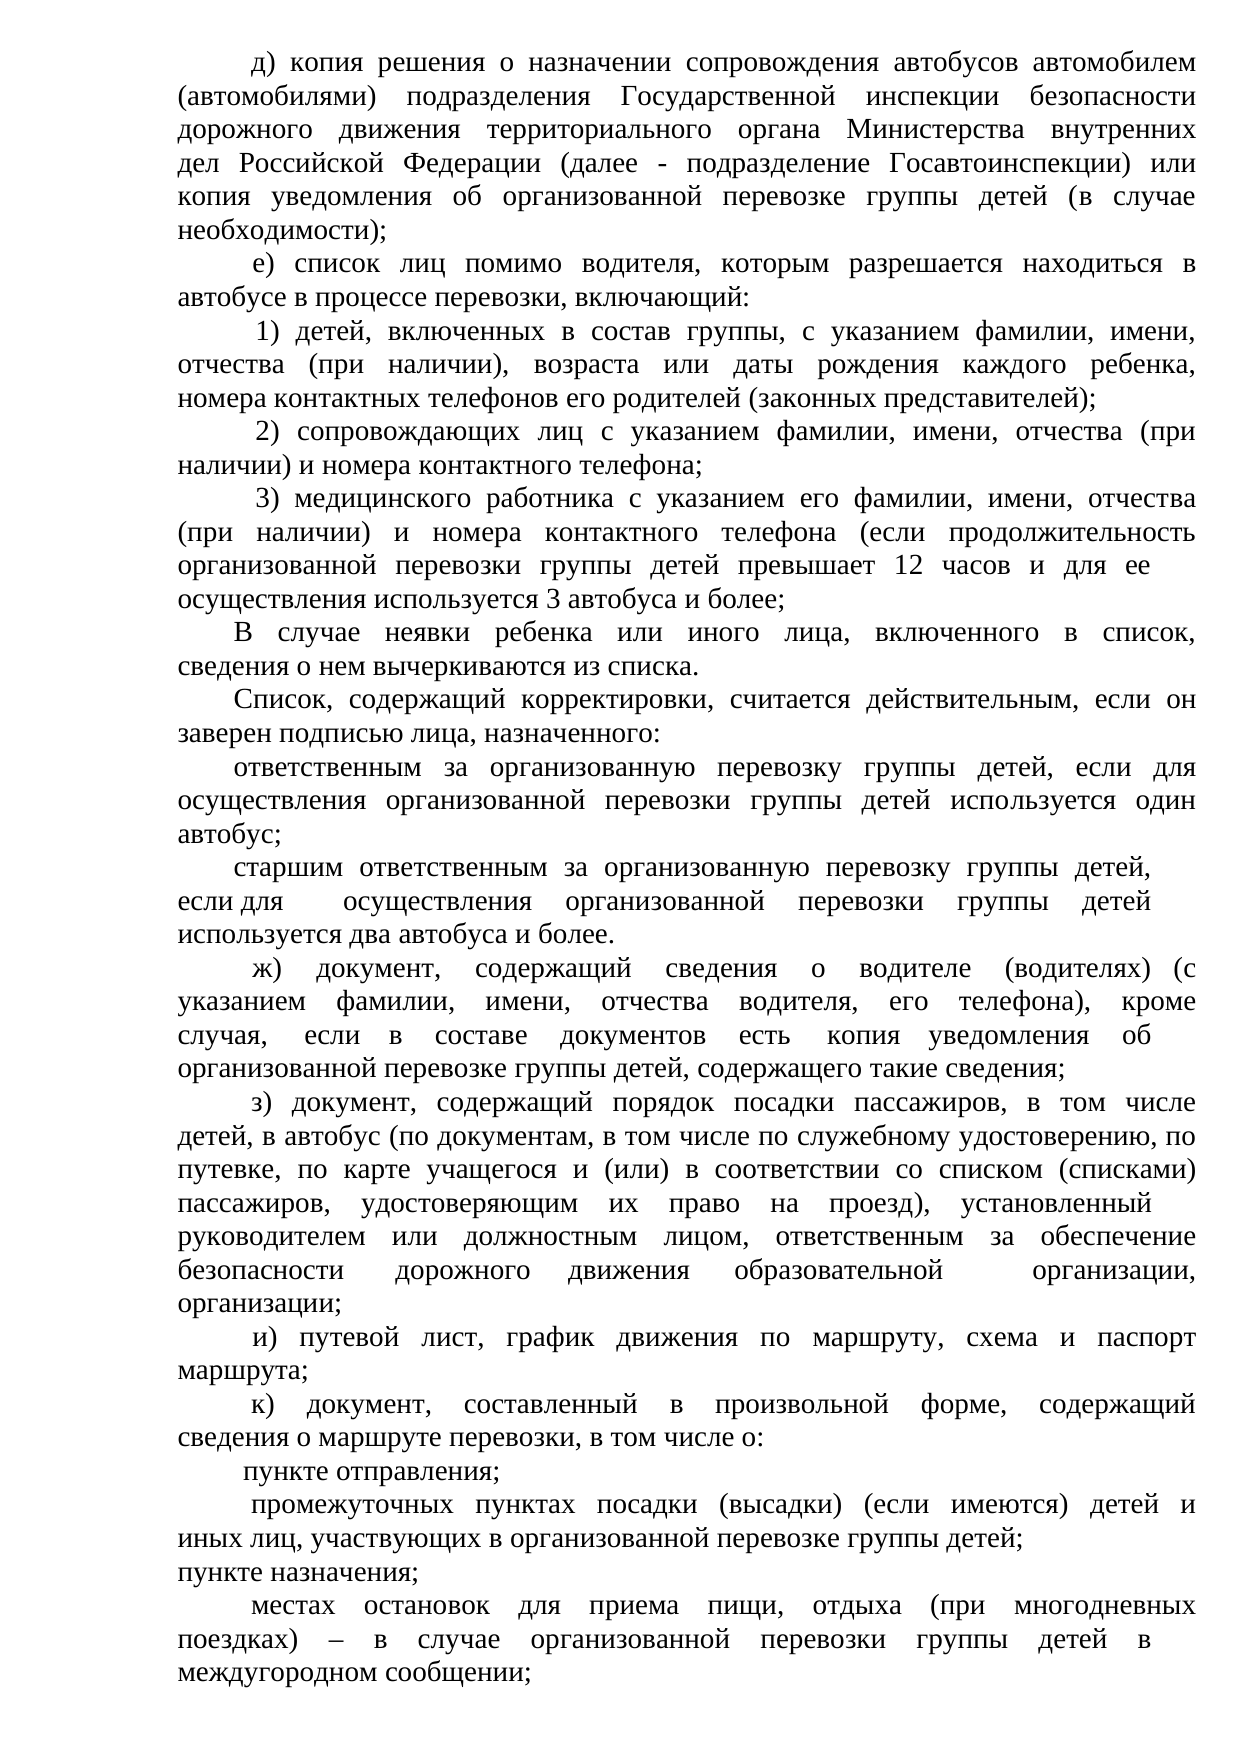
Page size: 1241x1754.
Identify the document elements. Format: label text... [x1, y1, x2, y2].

text 3) медицинского работника с указанием его фамилии, имени, отчества (при наличии) и номера контактного телефона (если продолжительность организованной перевозки группы детей превышает 12 часов и для ее [177, 480, 1196, 581]
text старшим ответственным за организованную перевозку группы детей, если для осуществления организованной перевозки группы детей используется два автобуса и более. [177, 849, 1196, 950]
text пункте назначения; [177, 1554, 1196, 1587]
text д) копия решения о назначении сопровождения автобусов автомобилем (автомобилями) подразделения Государственной инспекции безопасности дорожного движения территориального органа Министерства внутренних дел Российской Федерации (далее - подразделение Госавтоинспекции) или копия уведомления об организованной перевозке группы детей (в случае необходимости); [177, 44, 1196, 246]
text местах остановок для приема пищи, отдыха (при многодневных поездках) – в случае организованной перевозки группы детей в междугородном сообщении; [177, 1587, 1196, 1688]
text В случае неявки ребенка или иного лица, включенного в список, сведения о нем вычеркиваются из списка. [177, 614, 1196, 682]
text и) путевой лист, график движения по маршруту, схема и паспорт маршрута; [177, 1319, 1196, 1386]
text з) документ, содержащий порядок посадки пассажиров, в том числе детей, в автобус (по документам, в том числе по служебному удостоверению, по путевке, по карте учащегося и (или) в соответствии со списком (списками) пассажиров, удостоверяющим их право на проезд), установленный руководителем или должностным лицом, ответственным за обеспечение безопасности дорожного движения образовательной организации, организации; [177, 1084, 1196, 1319]
text ж) документ, содержащий сведения о водителе (водителях) (с указанием фамилии, имени, отчества водителя, его телефона), кроме случая, если в составе документов есть копия уведомления об организованной перевозке группы детей, содержащего такие сведения; [177, 950, 1196, 1084]
text осуществления используется 3 автобуса и более; [177, 581, 1196, 614]
text ответственным за организованную перевозку группы детей, если для осуществления организованной перевозки группы детей используется один автобус; [177, 749, 1196, 849]
text к) документ, составленный в произвольной форме, содержащий сведения о маршруте перевозки, в том числе о: [177, 1386, 1196, 1453]
text 2) сопровождающих лиц с указанием фамилии, имени, отчества (при наличии) и номера контактного телефона; [177, 413, 1196, 480]
text 1) детей, включенных в состав группы, с указанием фамилии, имени, отчества (при наличии), возраста или даты рождения каждого ребенка, номера контактных телефонов его родителей (законных представителей); [177, 313, 1196, 413]
text Список, содержащий корректировки, считается действительным, если он заверен подписью лица, назначенного: [177, 682, 1196, 749]
text е) список лиц помимо водителя, которым разрешается находиться в автобусе в процессе перевозки, включающий: [177, 246, 1196, 313]
text пункте отправления; [177, 1453, 1196, 1487]
text промежуточных пунктах посадки (высадки) (если имеются) детей и иных лиц, участвующих в организованной перевозке группы детей; [177, 1487, 1196, 1554]
